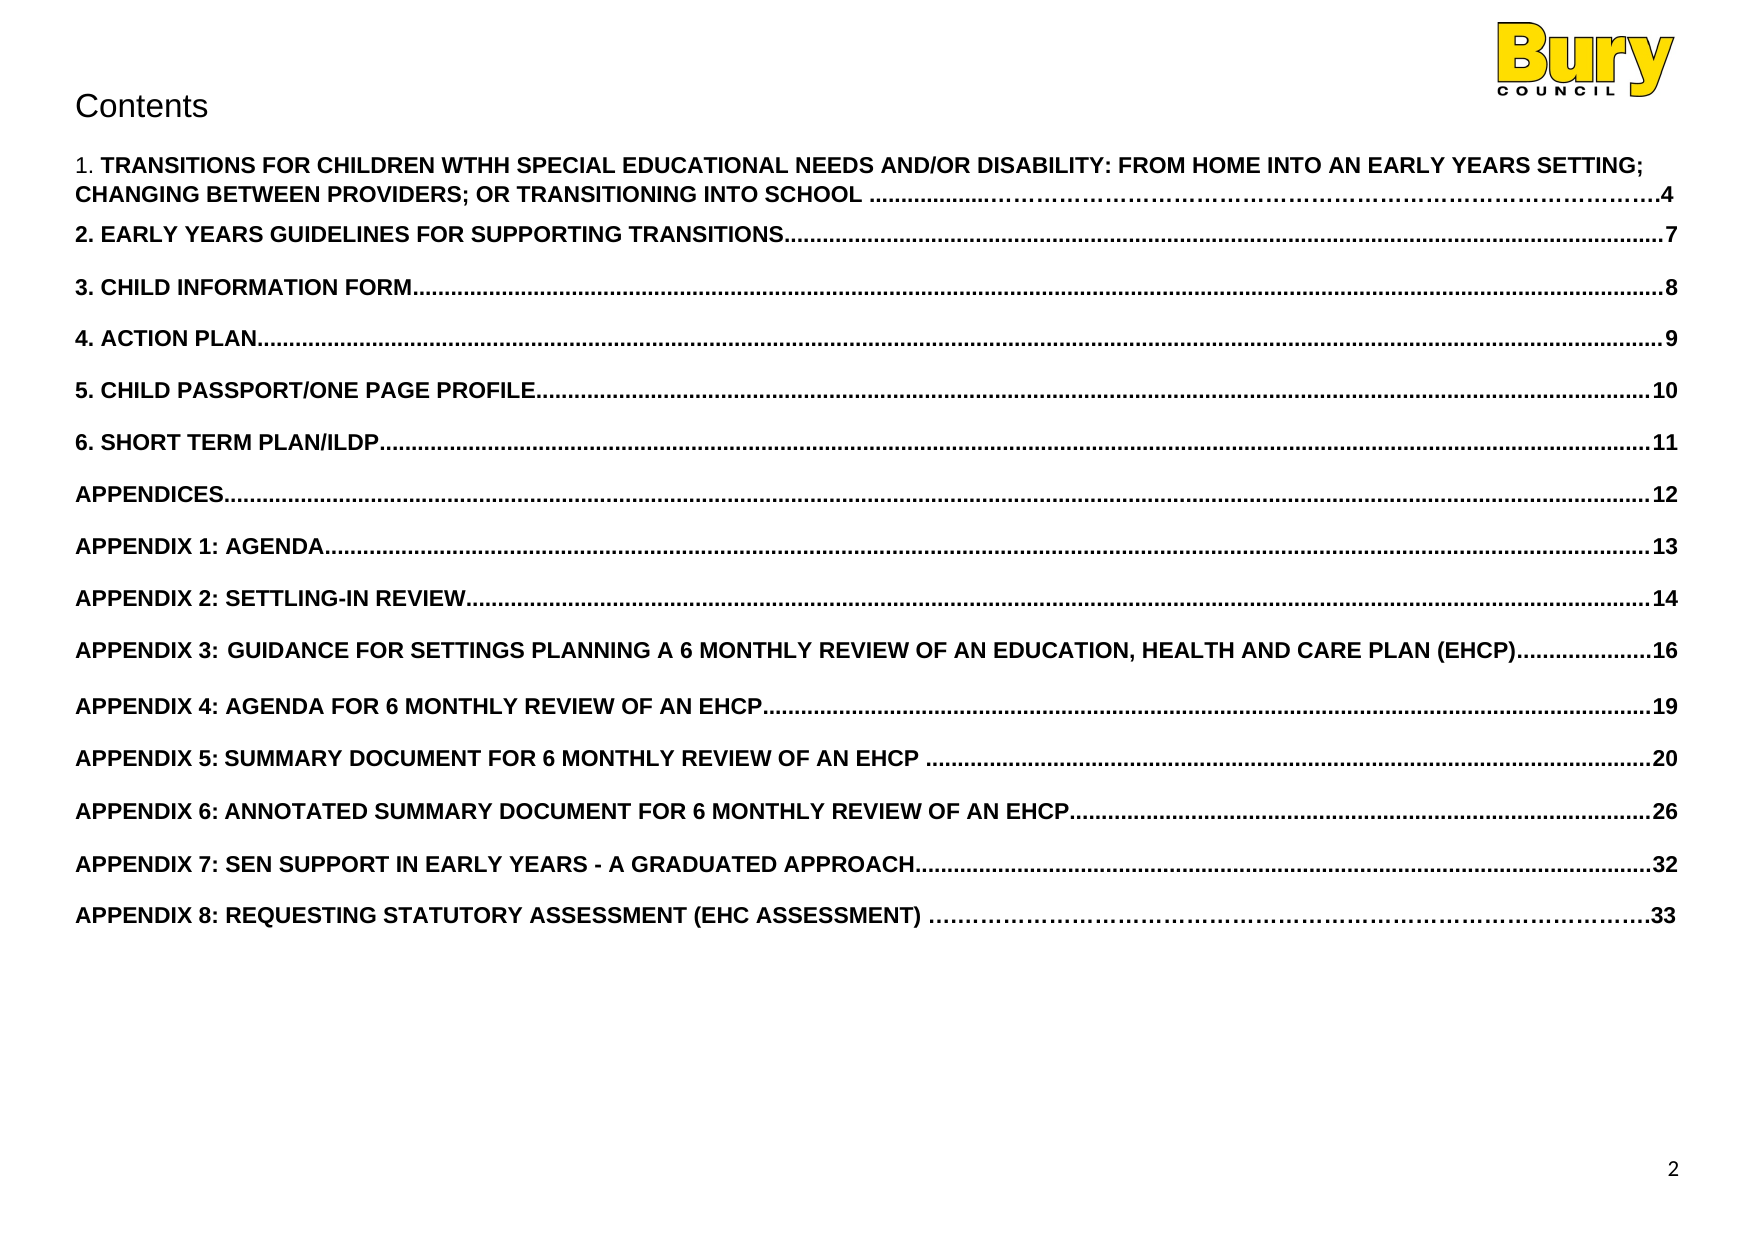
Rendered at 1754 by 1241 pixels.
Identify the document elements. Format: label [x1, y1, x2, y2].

picture [1497, 22, 1679, 97]
